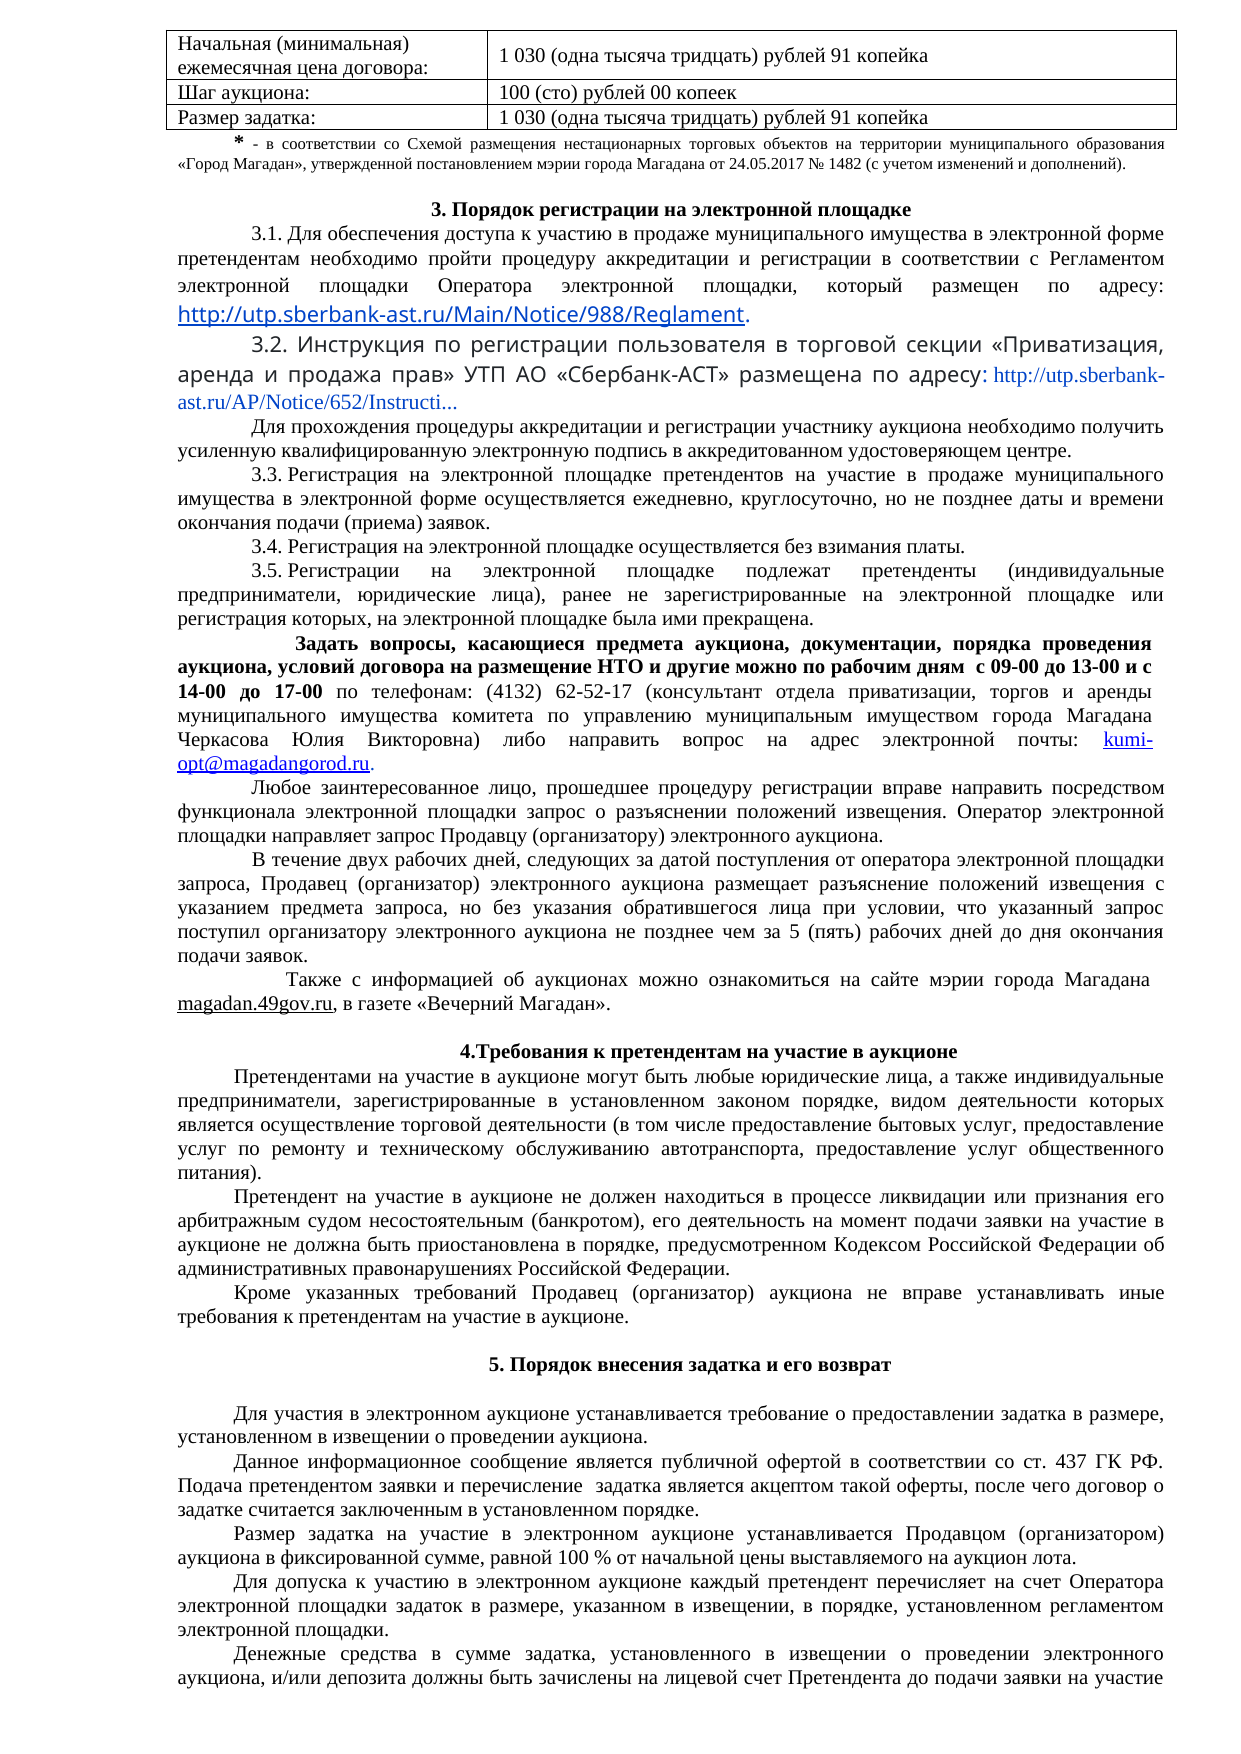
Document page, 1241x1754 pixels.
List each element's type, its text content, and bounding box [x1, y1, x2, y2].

text Кроме указанных требований Продавец (организатор) аукциона не вправе устанавливать иные требования к претендентам на участие в аукционе. [177, 1280, 1165, 1328]
table_cell Размер задатка: [167, 105, 487, 129]
text 5. Порядок внесения задатка и его возврат [215, 1352, 1165, 1376]
text Задать вопросы, касающиеся предмета аукциона, документации, порядка проведения аукциона, условий договора на размещение НТО и другие можно по рабочим дням с 09-00 до 13-00 и с 14-00 до 17-00 по телефонам: (4132) 62-52-17 (консультант отдела приватизации, торгов и аренды муниципального имущества комитета по управлению муниципальным имуществом города Магадана Черкасова Юлия Викторовна) либо направить вопрос на адрес электронной почты: kumi-opt@magadangorod.ru. [177, 630, 1153, 775]
text Для прохождения процедуры аккредитации и регистрации участнику аукциона необходимо получить усиленную квалифицированную электронную подпись в аккредитованном удостоверяющем центре. [177, 414, 1165, 462]
text 3.5. Регистрации на электронной площадке подлежат претенденты (индивидуальные предприниматели, юридические лица), ранее не зарегистрированные на электронной площадке или регистрация которых, на электронной площадке была ими прекращена. [177, 558, 1165, 630]
text 3. Порядок регистрации на электронной площадке [177, 197, 1165, 221]
text Претендентами на участие в аукционе могут быть любые юридические лица, а также индивидуальные предприниматели, зарегистрированные в установленном законом порядке, видом деятельности которых является осуществление торговой деятельности (в том числе предоставление бытовых услуг, предоставление услуг по ремонту и техническому обслуживанию автотранспорта, предоставление услуг общественного питания). [177, 1063, 1165, 1184]
text Претендент на участие в аукционе не должен находиться в процессе ликвидации или признания его арбитражным судом несостоятельным (банкротом), его деятельность на момент подачи заявки на участие в аукционе не должна быть приостановлена в порядке, предусмотренном Кодексом Российской Федерации об административных правонарушениях Российской Федерации. [177, 1184, 1165, 1280]
text Данное информационное сообщение является публичной офертой в соответствии со ст. 437 ГК РФ. Подача претендентом заявки и перечисление задатка является акцептом такой оферты, после чего договор о задатке считается заключенным в установленном порядке. [177, 1448, 1165, 1521]
table_cell 1 030 (одна тысяча тридцать) рублей 91 копейка [488, 105, 1176, 129]
text В течение двух рабочих дней, следующих за датой поступления от оператора электронной площадки запроса, Продавец (организатор) электронного аукциона размещает разъяснение положений извещения с указанием предмета запроса, но без указания обратившегося лица при условии, что указанный запрос поступил организатору электронного аукциона не позднее чем за 5 (пять) рабочих дней до дня окончания подачи заявок. [177, 847, 1165, 967]
text * - в соответствии со Схемой размещения нестационарных торговых объектов на территории муниципального образования «Город Магадан», утвержденной постановлением мэрии города Магадана от 24.05.2017 № 1482 (с учетом изменений и дополнений). [177, 130, 1165, 173]
text Любое заинтересованное лицо, прошедшее процедуру регистрации вправе направить посредством функционала электронной площадки запрос о разъяснении положений извещения. Оператор электронной площадки направляет запрос Продавцу (организатору) электронного аукциона. [177, 775, 1165, 847]
text Размер задатка на участие в электронном аукционе устанавливается Продавцом (организатором) аукциона в фиксированной сумме, равной 100 % от начальной цены выставляемого на аукцион лота. [177, 1521, 1165, 1569]
table_cell 100 (сто) рублей 00 копеек [488, 80, 1176, 104]
text 3.2. Инструкция по регистрации пользователя в торговой секции «Приватизация, аренда и продажа прав» УТП АО «Сбербанк-АСТ» размещена по адресу: http://utp.sberbank-ast.ru/AP/Notice/652/Instructi... [177, 329, 1165, 414]
text 3.3. Регистрация на электронной площадке претендентов на участие в продаже муниципального имущества в электронной форме осуществляется ежедневно, круглосуточно, но не позднее даты и времени окончания подачи (приема) заявок. [177, 462, 1165, 534]
table_cell Шаг аукциона: [167, 80, 487, 104]
table_cell Начальная (минимальная) ежемесячная цена договора: [167, 31, 487, 79]
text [177, 1641, 1165, 1689]
text 3.1. Для обеспечения доступа к участию в продаже муниципального имущества в электронной форме претендентам необходимо пройти процедуру аккредитации и регистрации в соответствии с Регламентом электронной площадки Оператора электронной площадки, который размещен по адресу: http://utp.sberbank-ast.ru/Main/Notice/988/Reglament. [177, 221, 1165, 329]
text Для участия в электронном аукционе устанавливается требование о предоставлении задатка в размере, установленном в извещении о проведении аукциона. [177, 1400, 1165, 1448]
list 4.Требования к претендентам на участие в аукционе [252, 1039, 1165, 1063]
table_cell 1 030 (одна тысяча тридцать) рублей 91 копейка [488, 31, 1176, 79]
text 3.4. Регистрация на электронной площадке осуществляется без взимания платы. [177, 534, 1165, 558]
text Также с информацией об аукционах можно ознакомиться на сайте мэрии города Магадана magadan.49gov.ru, в газете «Вечерний Магадан». [177, 967, 1153, 1015]
text Для допуска к участию в электронном аукционе каждый претендент перечисляет на счет Оператора электронной площадки задаток в размере, указанном в извещении, в порядке, установленном регламентом электронной площадки. [177, 1569, 1165, 1641]
